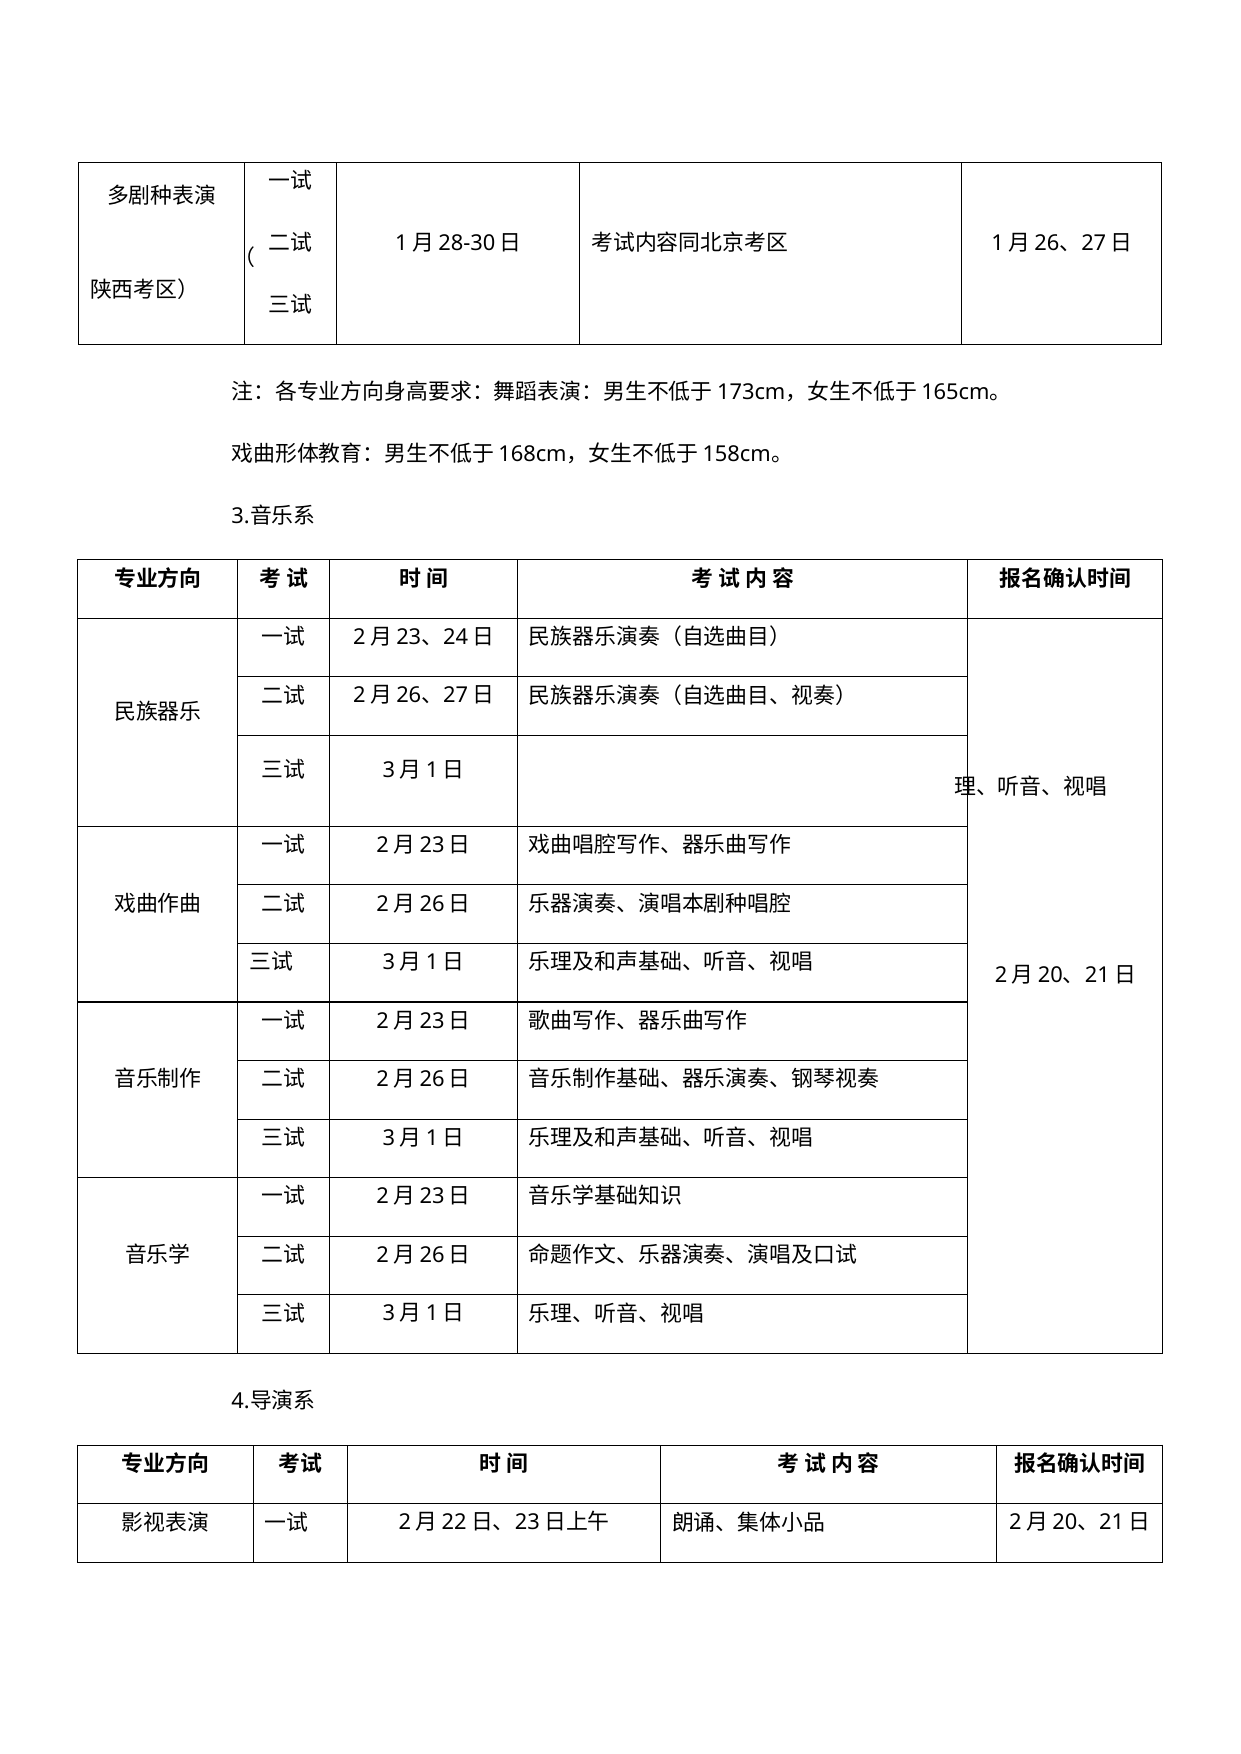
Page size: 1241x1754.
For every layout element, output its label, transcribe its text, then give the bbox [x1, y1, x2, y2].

table_cell 乐理及和声基础、听音、视唱 [518, 1120, 967, 1177]
table_cell [330, 944, 517, 1001]
table_cell 一试 [254, 1504, 347, 1562]
table_cell 一试 [238, 619, 329, 676]
table_cell [330, 1120, 517, 1177]
table_cell 三试 [238, 736, 329, 826]
table_cell [330, 1061, 517, 1118]
table_cell 一试 [238, 1003, 329, 1060]
table_cell 乐理、听音、视唱 [518, 736, 967, 826]
table_cell 戏曲作曲 [78, 827, 237, 1001]
table_cell [330, 1003, 517, 1060]
table_cell 音乐制作基础、器乐演奏、钢琴视奏 [518, 1061, 967, 1118]
table_cell 命题作文、乐器演奏、演唱及口试 [518, 1237, 967, 1294]
table_cell 二试 [238, 1061, 329, 1118]
table_header 报名确认时间 [968, 560, 1162, 618]
text 注：各专业方向身高要求：舞蹈表演：男生不低于173cm，女生不低于165cm。 [187, 374, 1053, 407]
table_cell 乐理及和声基础、听音、视唱 [518, 944, 967, 1001]
table_cell 2月26、27日 [330, 677, 517, 735]
table_cell 歌曲写作、器乐曲写作 [518, 1003, 967, 1060]
table_cell [330, 885, 517, 943]
table_cell 二试 [238, 677, 329, 735]
table_header 考 试 内 容 [518, 560, 967, 618]
table_cell 朗诵、集体小品 [661, 1504, 996, 1562]
table_cell [330, 1295, 517, 1353]
table_header 考 试 [238, 560, 329, 618]
table_cell 2月23、24日 [330, 619, 517, 676]
table_cell 一试 二试 三试 [245, 163, 336, 344]
table_cell 影视表演 [78, 1504, 253, 1562]
table_cell 二试 [238, 1237, 329, 1294]
table_header 专业方向 [78, 1446, 253, 1503]
table_cell 考试内容同北京考区 [580, 163, 961, 344]
table_cell 民族器乐 [78, 619, 237, 826]
table_header 时 间 [330, 560, 517, 618]
table_cell 1月28-30日 [337, 163, 579, 344]
table_header 考 试 内 容 [661, 1446, 996, 1503]
table_cell 二试 [238, 885, 329, 943]
table_cell [330, 827, 517, 884]
table_cell 、23日上午 [348, 1504, 660, 1562]
table_cell 三试 [238, 1295, 329, 1353]
table_cell 一试 [238, 827, 329, 884]
text 4.导演系 [187, 1383, 1053, 1415]
table_cell 三试 [238, 944, 329, 1001]
table_cell 音乐学基础知识 [518, 1178, 967, 1236]
table_cell 1月26、27日 [962, 163, 1161, 344]
table_cell 民族器乐演奏（自选曲目） [518, 619, 967, 676]
table_cell 一试 [238, 1178, 329, 1236]
table_header 考试 [254, 1446, 347, 1503]
table_cell [330, 1178, 517, 1236]
table_header 时 间 [348, 1446, 660, 1503]
table_cell 乐理、听音、视唱 [518, 1295, 967, 1353]
table_cell 民族器乐演奏（自选曲目、视奏） [518, 677, 967, 735]
table_cell 戏曲唱腔写作、器乐曲写作 [518, 827, 967, 884]
table_cell 音乐制作 [78, 1003, 237, 1177]
table_header 报名确认时间 [997, 1446, 1162, 1503]
table_cell 2月20、21日 [997, 1504, 1162, 1562]
table_cell 多剧种表演 （陕西考区） [79, 163, 244, 344]
table_cell [330, 736, 517, 826]
table_cell 乐器演奏、演唱本剧种唱腔 [518, 885, 967, 943]
text 戏曲形体教育：男生不低于168cm，女生不低于158cm。 [187, 436, 1053, 468]
table_cell 三试 [238, 1120, 329, 1177]
text 3.音乐系 [187, 497, 1053, 530]
table_cell 2月20、21日 [968, 619, 1162, 1353]
table_header 专业方向 [78, 560, 237, 618]
table_cell 音乐学 [78, 1178, 237, 1353]
table_cell [330, 1237, 517, 1294]
